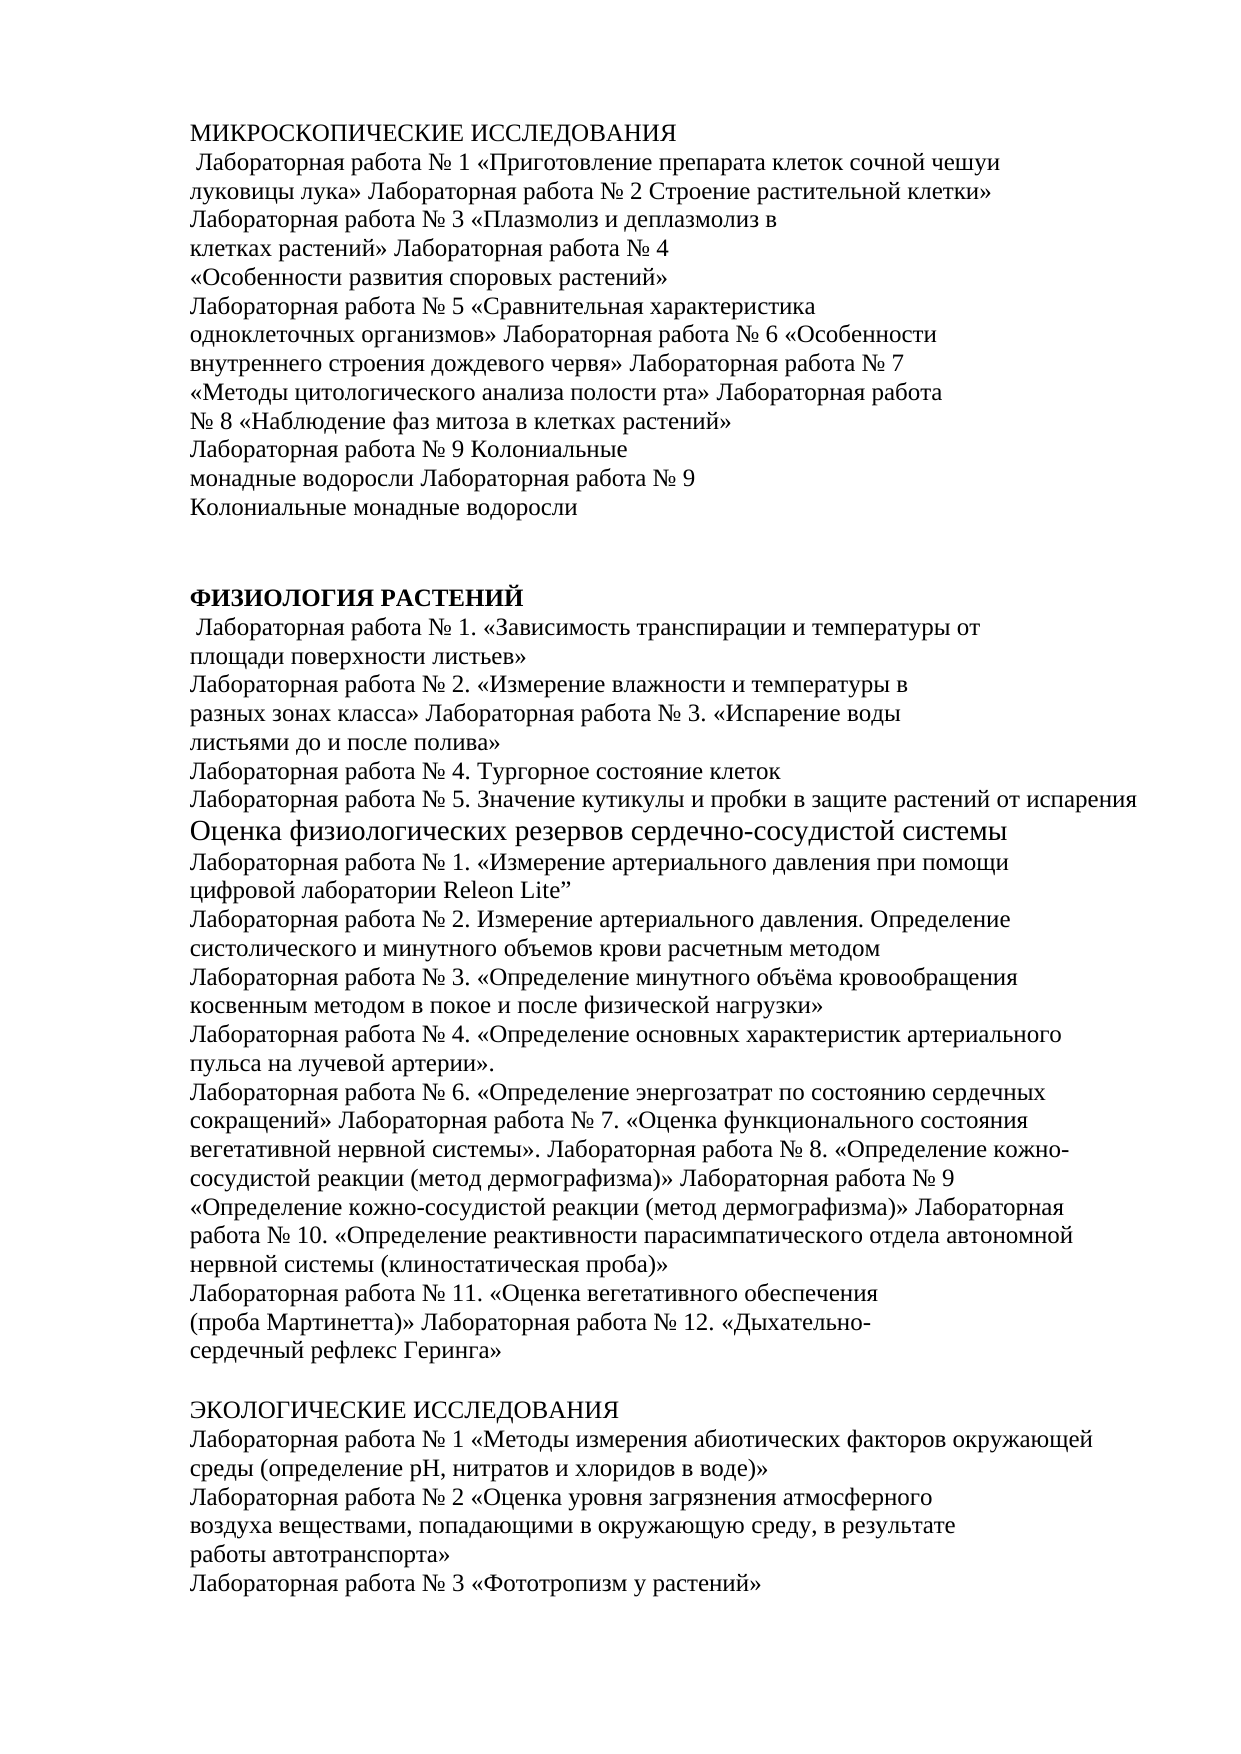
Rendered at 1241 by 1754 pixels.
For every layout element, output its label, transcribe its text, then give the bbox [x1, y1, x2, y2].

text Лабораторная работа № 5 «Сравнительная характеристика одноклеточных организмов» Лабораторная работа № 6 «Особенности внутреннего строения дождевого червя» Лабораторная работа № 7 «Методы цитологического анализа полости рта» Лабораторная работа № 8 «Наблюдение фаз митоза в клетках растений» [189, 291, 966, 434]
text Лабораторная работа № 1. «Измерение артериального давления при помощи цифровой лаборатории Releon Lite” [189, 847, 1099, 904]
text Лабораторная работа № 2. Измерение артериального давления. Определение систолического и минутного объемов крови расчетным методом [189, 904, 1041, 962]
text Лабораторная работа № 11. «Оценка вегетативного обеспечения (проба Мартинетта)» Лабораторная работа № 12. «Дыхательно-сердечный рефлекс Геринга» [189, 1278, 947, 1364]
text Лабораторная работа № 1 «Приготовление препарата клеток сочной чешуи луковицы лука» Лабораторная работа № 2 Строение растительной клетки» [189, 147, 1015, 204]
text Лабораторная работа № 9 Колониальные монадные водоросли Лабораторная работа № 9 Колониальные монадные водоросли [189, 434, 696, 521]
text Лабораторная работа № 3. «Определение минутного объёма кровообращения косвенным методом в покое и после физической нагрузки» [189, 962, 1077, 1019]
text Оценка физиологических резервов сердечно-сосудистой системы [189, 813, 1152, 847]
text ЭКОЛОГИЧЕСКИЕ ИССЛЕДОВАНИЯ [189, 1395, 1152, 1424]
text Лабораторная работа № 3 «Плазмолиз и деплазмолиз в клетках растений» Лабораторная работа № 4 «Особенности развития споровых растений» [189, 204, 818, 291]
text МИКРОСКОПИЧЕСКИЕ ИССЛЕДОВАНИЯ [189, 118, 1152, 147]
text Лабораторная работа № 5. Значение кутикулы и пробки в защите растений от испарения [189, 784, 1152, 813]
text Лабораторная работа № 4. «Определение основных характеристик артериального пульса на лучевой артерии». [189, 1019, 1101, 1077]
text Лабораторная работа № 2. «Измерение влажности и температуры в разных зонах класса» Лабораторная работа № 3. «Испарение воды листьями до и после полива» [189, 669, 981, 756]
text Лабораторная работа № 6. «Определение энергозатрат по состоянию сердечных сокращений» Лабораторная работа № 7. «Оценка функционального состояния вегетативной нервной системы». Лабораторная работа № 8. «Определение кожно-сосудистой реакции (метод дермографизма)» Лабораторная работа № 9 «Определение кожно-сосудистой реакции (метод дермографизма)» Лабораторная работа № 10. «Определение реактивности парасимпатического отдела автономной нервной системы (клиностатическая проба)» [189, 1077, 1099, 1278]
text ФИЗИОЛОГИЯ РАСТЕНИЙ [189, 583, 1152, 612]
text Лабораторная работа № 3 «Фототропизм у растений» [189, 1568, 1152, 1597]
text Лабораторная работа № 1. «Зависимость транспирации и температуры от площади поверхности листьев» [189, 612, 1060, 669]
text Лабораторная работа № 4. Тургорное состояние клеток [189, 756, 1152, 784]
text Лабораторная работа № 1 «Методы измерения абиотических факторов окружающей среды (определение pH, нитратов и хлоридов в воде)» [189, 1424, 1150, 1482]
text Лабораторная работа № 2 «Оценка уровня загрязнения атмосферного воздуха веществами, попадающими в окружающую среду, в результате работы автотранспорта» [189, 1482, 999, 1568]
